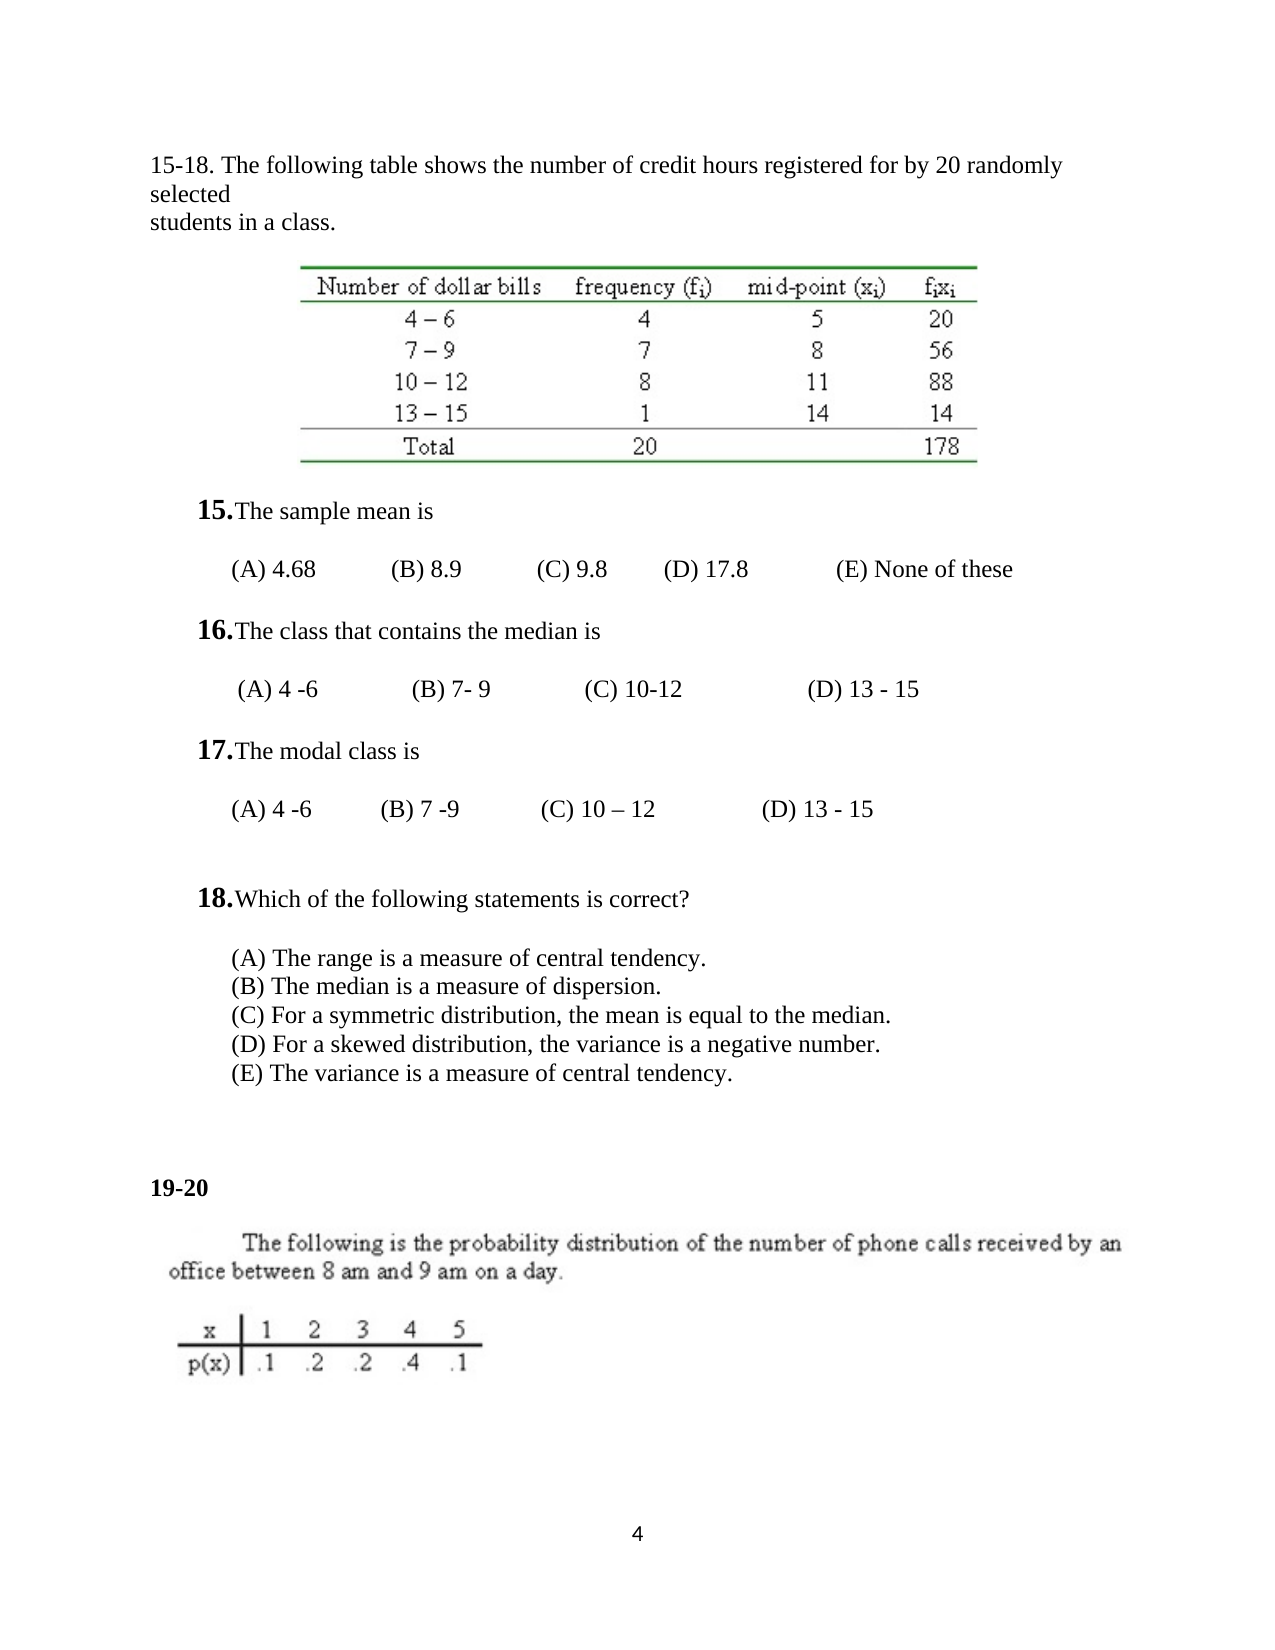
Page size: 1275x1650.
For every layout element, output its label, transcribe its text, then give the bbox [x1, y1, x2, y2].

list Which of the following statements is correct? [197, 880, 1125, 914]
text (E) The variance is a measure of central tendency. [150, 1058, 1125, 1086]
text students in a class. [150, 207, 1125, 236]
text (D) For a skewed distribution, the variance is a negative number. [150, 1029, 1125, 1058]
list The class that contains the median is [197, 612, 1125, 646]
text (C) For a symmetric distribution, the mean is equal to the median. [150, 1000, 1125, 1029]
list The sample mean is [197, 492, 1125, 526]
text (A) 4 -6 (B) 7- 9 (C) 10-12 (D) 13 - 15 [150, 674, 1125, 703]
text (A) 4.68 (B) 8.9 (C) 9.8 (D) 17.8 (E) None of these [150, 554, 1125, 583]
picture [150, 1201, 1179, 1391]
picture [296, 260, 979, 469]
text (A) The range is a measure of central tendency. [150, 943, 1125, 971]
text 15-18. The following table shows the number of credit hours registered for by 20 randomly selected [150, 150, 1125, 207]
list The modal class is [197, 732, 1125, 765]
text 19-20 [150, 1173, 1125, 1201]
text (A) 4 -6 (B) 7 -9 (C) 10 – 12 (D) 13 - 15 [150, 794, 1125, 823]
text (B) The median is a measure of dispersion. [150, 971, 1125, 1000]
